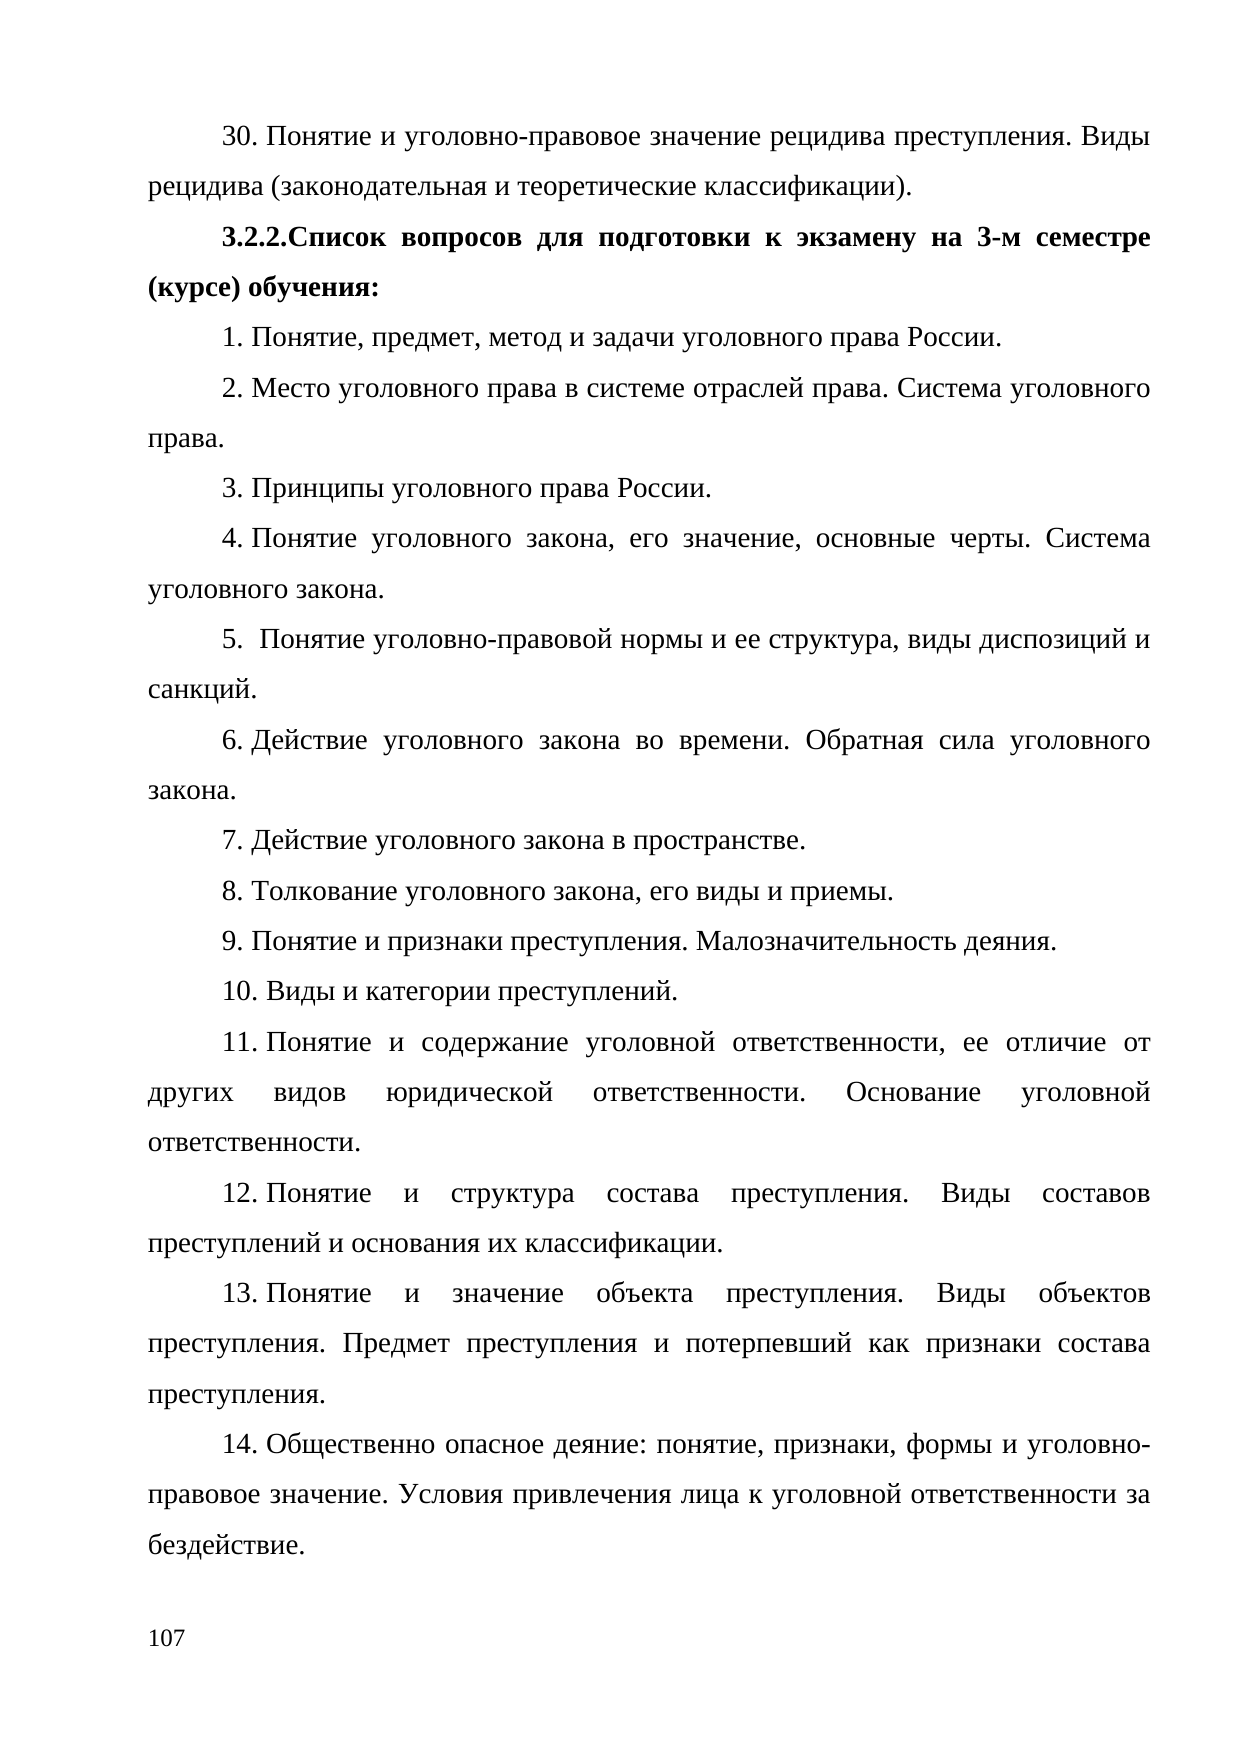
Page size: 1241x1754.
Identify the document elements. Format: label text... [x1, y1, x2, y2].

list Понятие и структура состава преступления. Виды составов преступлений и основания их классификации. [148, 1175, 1152, 1258]
list Понятие и уголовно-правовое значение рецидива преступления. Виды рецидива (законодательная и теоретические классификации). [148, 118, 1152, 202]
list Понятие и значение объекта преступления. Виды объектов преступления. Предмет преступления и потерпевший как признаки состава преступления. [148, 1275, 1152, 1409]
list Понятие уголовно-правовой нормы и ее структура, виды диспозиций и санкций. [148, 621, 1152, 705]
list Место уголовного права в системе отраслей права. Система уголовного права. [148, 370, 1152, 453]
list Понятие уголовного закона, его значение, основные черты. Система уголовного закона. [148, 521, 1152, 604]
list Понятие, предмет, метод и задачи уголовного права России. [148, 319, 1152, 353]
text 3.2.2.Список вопросов для подготовки к экзамену на 3-м семестре (курсе) обучения: [148, 219, 1152, 303]
list Понятие и содержание уголовной ответственности, ее отличие от других видов юридической ответственности. Основание уголовной ответственности. [148, 1024, 1152, 1158]
list Понятие и признаки преступления. Малозначительность деяния. [148, 923, 1152, 957]
list Толкование уголовного закона, его виды и приемы. [148, 873, 1152, 906]
list Виды и категории преступлений. [148, 973, 1152, 1007]
list Общественно опасное деяние: понятие, признаки, формы и уголовно-правовое значение. Условия привлечения лица к уголовной ответственности за бездействие. [148, 1426, 1152, 1560]
list Принципы уголовного права России. [148, 470, 1152, 504]
list Действие уголовного закона во времени. Обратная сила уголовного закона. [148, 722, 1152, 806]
list Действие уголовного закона в пространстве. [148, 822, 1152, 856]
